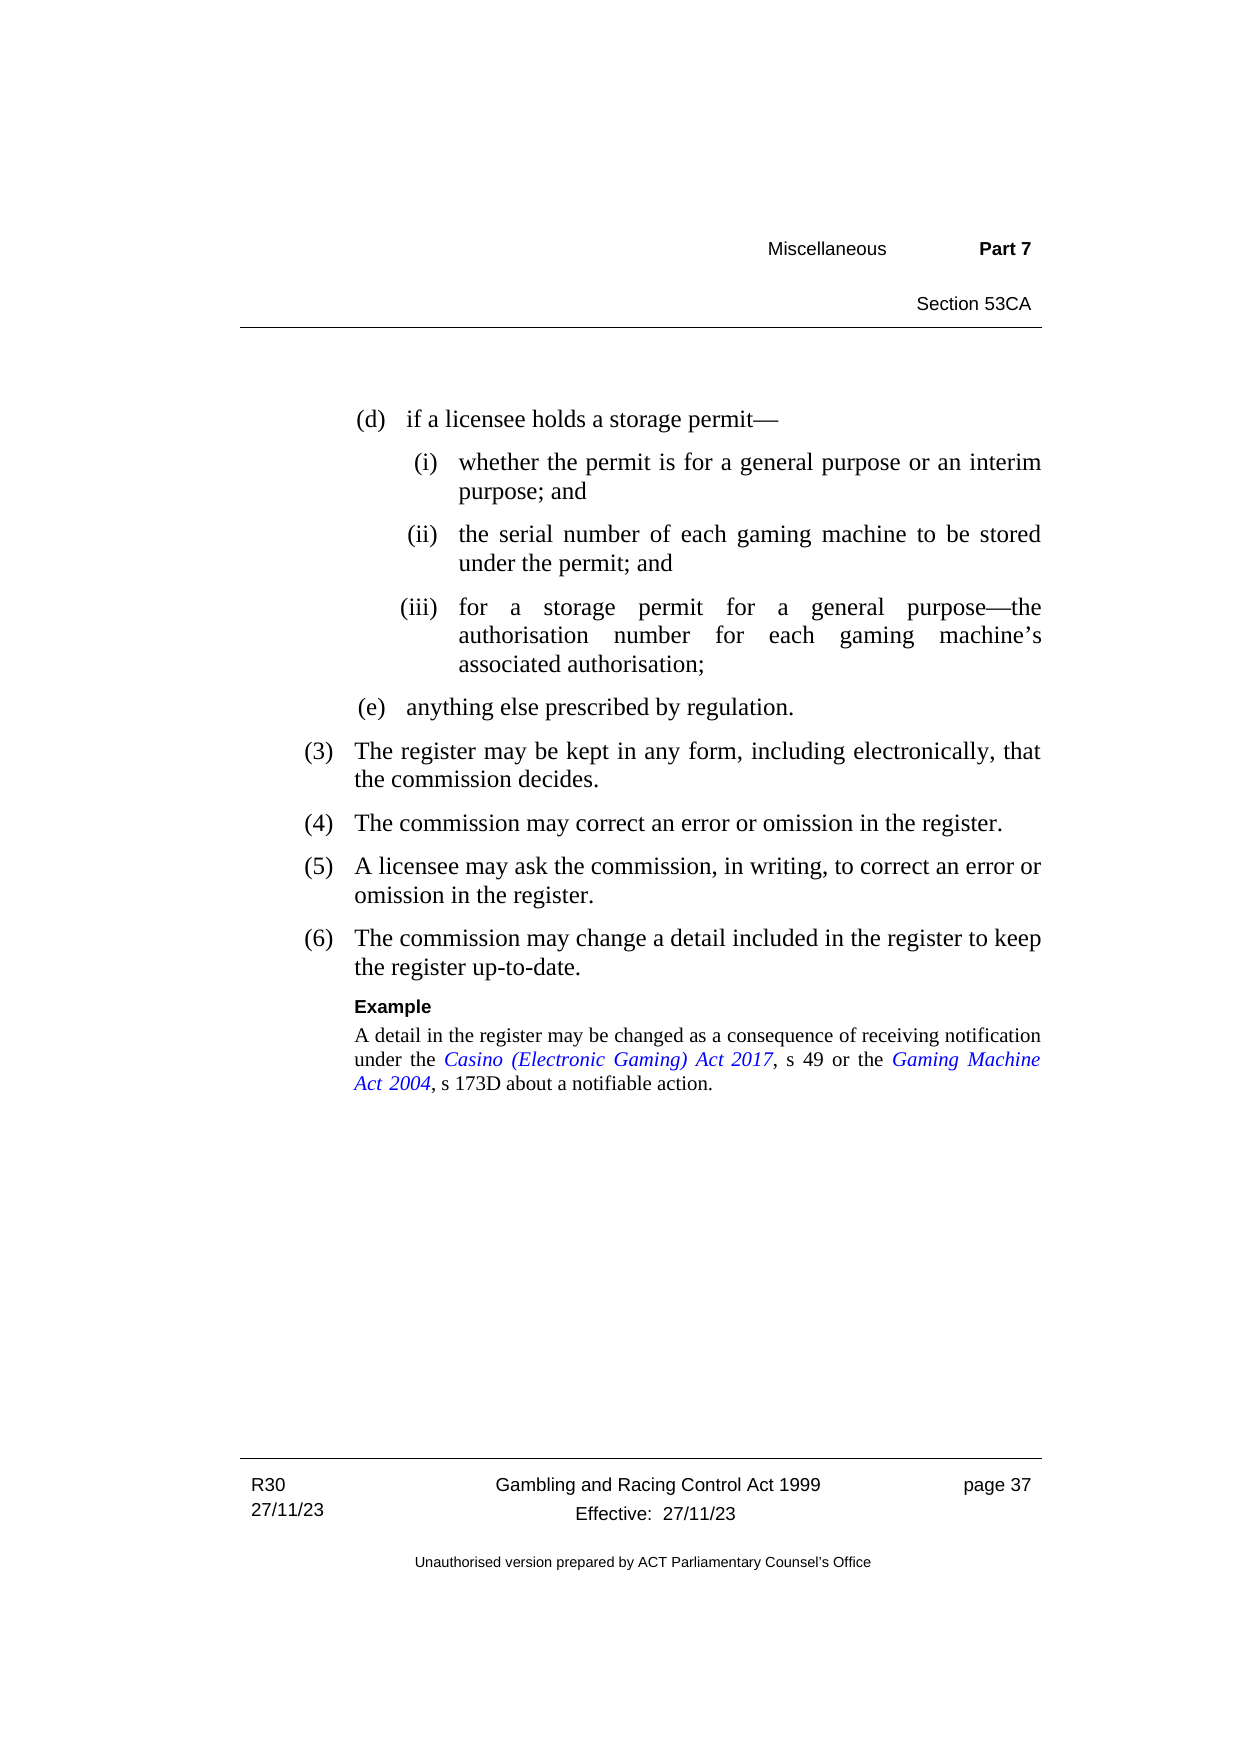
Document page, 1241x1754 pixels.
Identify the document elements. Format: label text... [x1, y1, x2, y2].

text (iii) for a storage permit for a general purpose—the authorisation number for each gaming machine’s associated authorisation; [239, 592, 1042, 678]
text (3) The register may be kept in any form, including electronically, that the commission decides. [239, 736, 1042, 793]
text A detail in the register may be changed as a consequence of receiving notification under the Casino (Electronic Gaming) Act 2017, s 49 or the Gaming Machine Act 2004, s 173D about a notifiable action. [354, 1023, 1042, 1095]
text (i) whether the permit is for a general purpose or an interim purpose; and [239, 447, 1042, 505]
text (ii) the serial number of each gaming machine to be stored under the permit; and [239, 519, 1042, 577]
text (4) The commission may correct an error or omission in the register. [239, 808, 1042, 837]
text (e) anything else prescribed by regulation. [239, 692, 1042, 721]
text (6) The commission may change a detail included in the register to keep the register up-to-date. [239, 923, 1042, 981]
text Example [354, 995, 1042, 1017]
text (d) if a licensee holds a storage permit— [239, 404, 1042, 433]
text (5) A licensee may ask the commission, in writing, to correct an error or omission in the register. [239, 851, 1042, 909]
